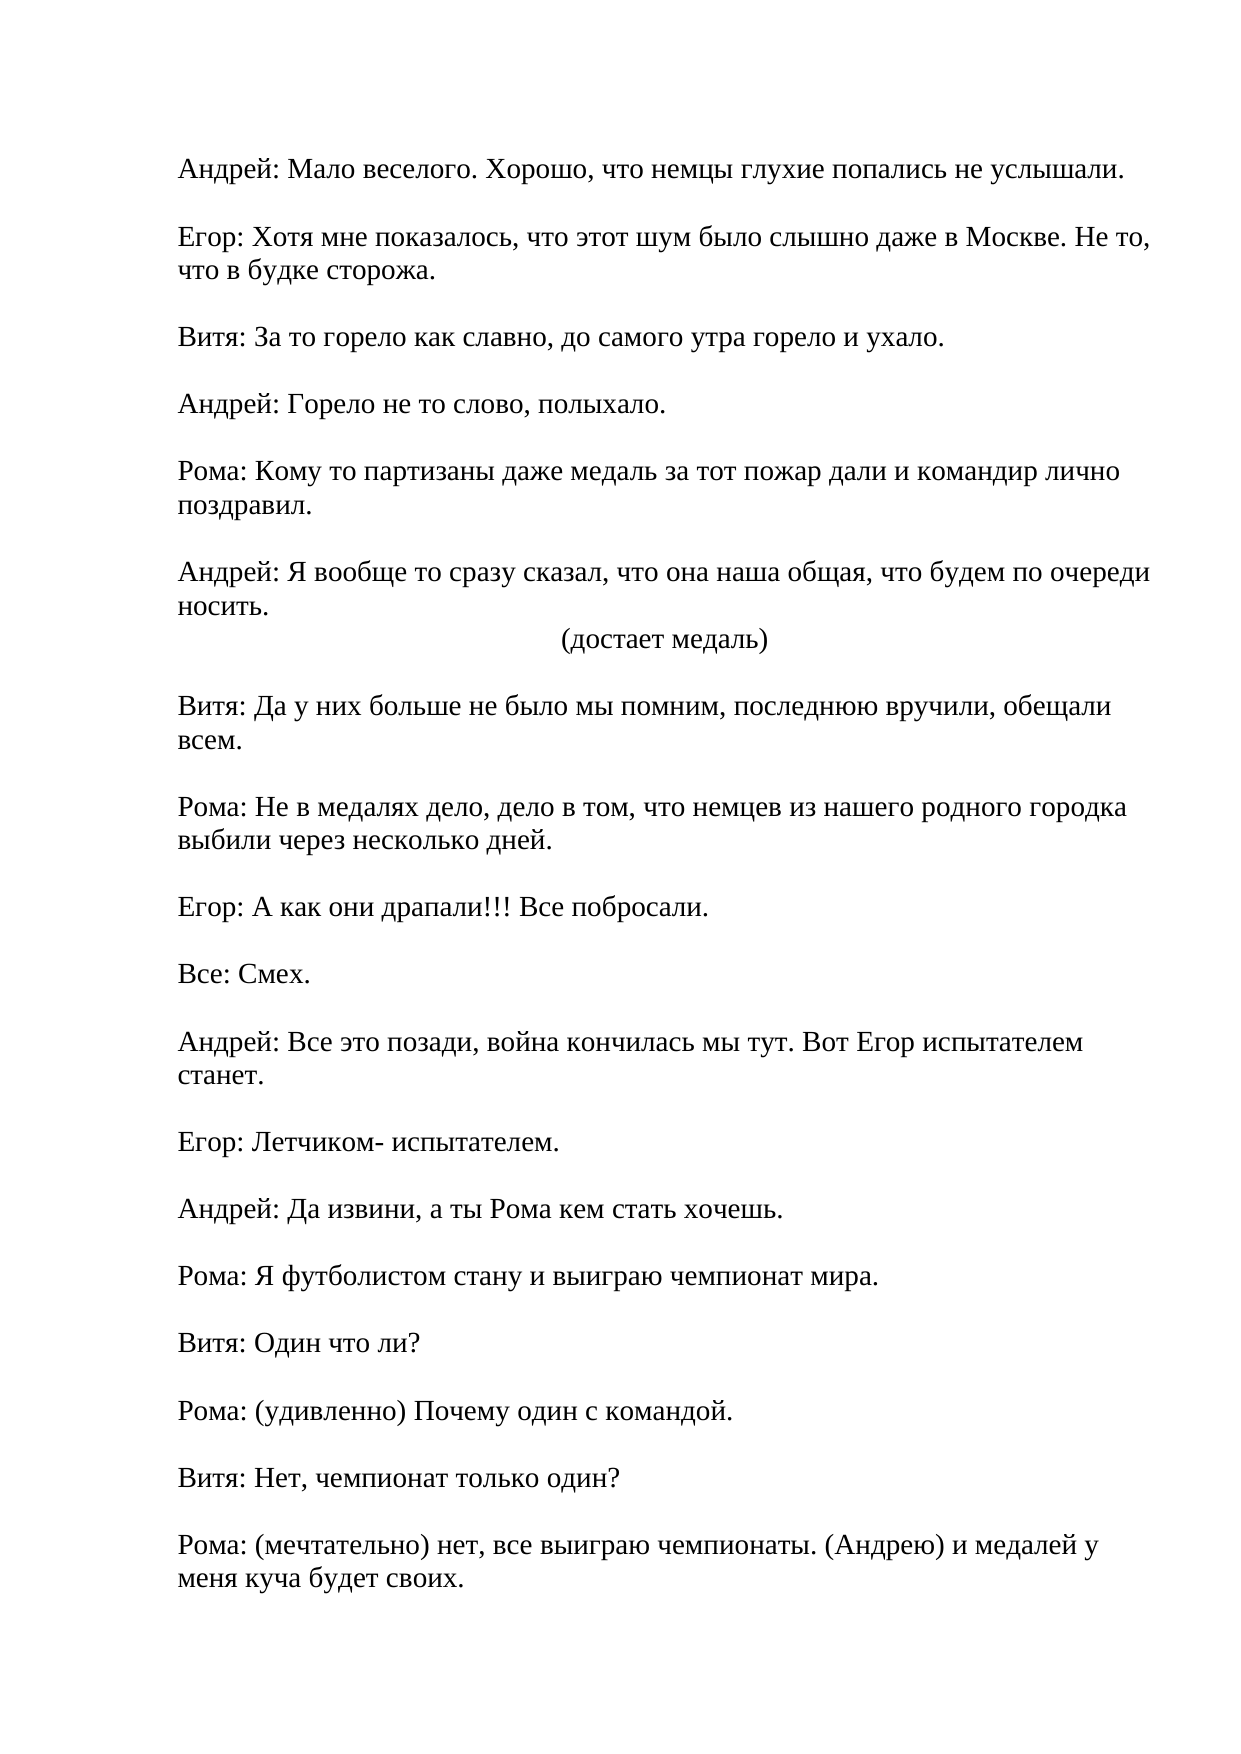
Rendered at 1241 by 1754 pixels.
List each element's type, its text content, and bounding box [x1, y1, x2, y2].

text Рома: (удивленно) Почему один с командой. [177, 1393, 1152, 1426]
text Все: Смех. [177, 957, 1152, 990]
text Андрей: Мало веселого. Хорошо, что немцы глухие попались не услышали. [177, 152, 1152, 185]
text Витя: Один что ли? [177, 1326, 1152, 1359]
text Рома: Я футболистом стану и выиграю чемпионат мира. [177, 1258, 1152, 1292]
text Рома: (мечтательно) нет, все выиграю чемпионаты. (Андрею) и медалей у меня куча будет своих. [177, 1527, 1152, 1594]
text Витя: Да у них больше не было мы помним, последнюю вручили, обещали всем. [177, 688, 1152, 755]
text Андрей: Горело не то слово, полыхало. [177, 386, 1152, 420]
text Егор: Хотя мне показалось, что этот шум было слышно даже в Москве. Не то, что в будке сторожа. [177, 219, 1152, 286]
text Витя: Нет, чемпионат только один? [177, 1460, 1152, 1493]
text Егор: А как они драпали!!! Все побросали. [177, 889, 1152, 923]
text (достает медаль) [177, 621, 1152, 655]
text Андрей: Я вообще то сразу сказал, что она наша общая, что будем по очереди носить. [177, 554, 1152, 621]
text Рома: Кому то партизаны даже медаль за тот пожар дали и командир лично поздравил. [177, 453, 1152, 521]
text Витя: За то горело как славно, до самого утра горело и ухало. [177, 319, 1152, 353]
text Егор: Летчиком- испытателем. [177, 1124, 1152, 1158]
text Андрей: Все это позади, война кончилась мы тут. Вот Егор испытателем станет. [177, 1024, 1152, 1091]
text Андрей: Да извини, а ты Рома кем стать хочешь. [177, 1191, 1152, 1225]
text Рома: Не в медалях дело, дело в том, что немцев из нашего родного городка выбили через несколько дней. [177, 789, 1152, 856]
